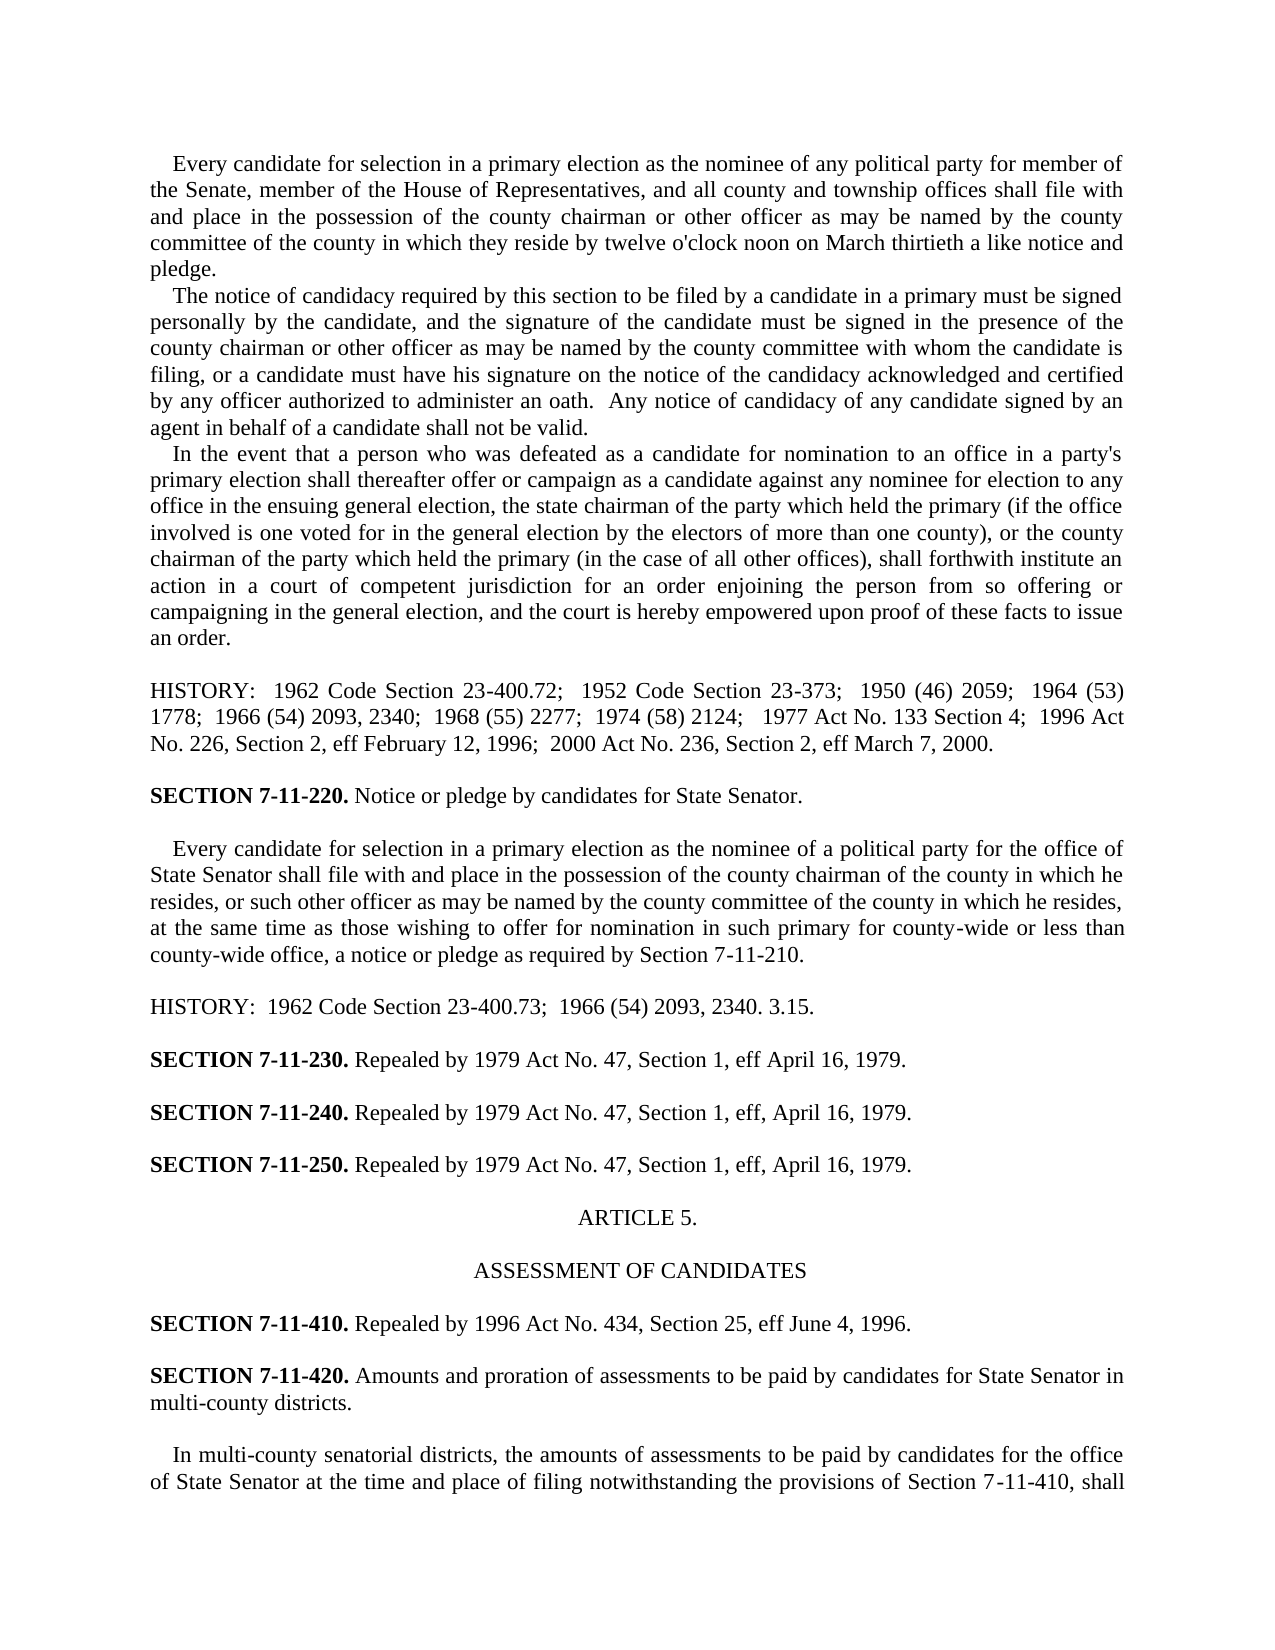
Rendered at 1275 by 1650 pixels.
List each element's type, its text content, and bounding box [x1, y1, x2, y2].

text Every candidate for selection in a primary election as the nominee of a political party for the office of State Senator shall file with and place in the possession of the county chairman of the county in which he resides, or such other officer as may be named by the county committee of the county in which he resides, at the same time as those wishing to offer for nomination in such primary for county-wide or less than county-wide office, a notice or pledge as required by Section 7-11-210. [150, 835, 1125, 967]
text HISTORY: 1962 Code Section 23-400.72; 1952 Code Section 23-373; 1950 (46) 2059; 1964 (53) 1778; 1966 (54) 2093, 2340; 1968 (55) 2277; 1974 (58) 2124; 1977 Act No. 133 Section 4; 1996 Act No. 226, Section 2, eff February 12, 1996; 2000 Act No. 236, Section 2, eff March 7, 2000. [150, 677, 1125, 756]
text SECTION 7-11-220. Notice or pledge by candidates for State Senator. [150, 782, 1125, 809]
text SECTION 7-11-250. Repealed by 1979 Act No. 47, Section 1, eff, April 16, 1979. [150, 1151, 1125, 1178]
text SECTION 7-11-410. Repealed by 1996 Act No. 434, Section 25, eff June 4, 1996. [150, 1309, 1125, 1336]
text SECTION 7-11-230. Repealed by 1979 Act No. 47, Section 1, eff April 16, 1979. [150, 1046, 1125, 1072]
text Every candidate for selection in a primary election as the nominee of any political party for member of the Senate, member of the House of Representatives, and all county and township offices shall file with and place in the possession of the county chairman or other officer as may be named by the county committee of the county in which they reside by twelve o'clock noon on March thirtieth a like notice and pledge. [150, 150, 1125, 282]
text The notice of candidacy required by this section to be filed by a candidate in a primary must be signed personally by the candidate, and the signature of the candidate must be signed in the presence of the county chairman or other officer as may be named by the county committee with whom the candidate is filing, or a candidate must have his signature on the notice of the candidacy acknowledged and certified by any officer authorized to administer an oath. Any notice of candidacy of any candidate signed by an agent in behalf of a candidate shall not be valid. [150, 282, 1125, 440]
text HISTORY: 1962 Code Section 23-400.73; 1966 (54) 2093, 2340. 3.15. [150, 993, 1125, 1020]
text In the event that a person who was defeated as a candidate for nomination to an office in a party's primary election shall thereafter offer or campaign as a candidate against any nominee for election to any office in the ensuing general election, the state chairman of the party which held the primary (if the office involved is one voted for in the general election by the electors of more than one county), or the county chairman of the party which held the primary (in the case of all other offices), shall forthwith institute an action in a court of competent jurisdiction for an order enjoining the person from so offering or campaigning in the general election, and the court is hereby empowered upon proof of these facts to issue an order. [150, 440, 1125, 651]
text ARTICLE 5. [150, 1204, 1125, 1231]
text SECTION 7-11-240. Repealed by 1979 Act No. 47, Section 1, eff, April 16, 1979. [150, 1099, 1125, 1125]
text ASSESSMENT OF CANDIDATES [150, 1257, 1125, 1283]
text SECTION 7-11-420. Amounts and proration of assessments to be paid by candidates for State Senator in multi-county districts. [150, 1362, 1125, 1415]
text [150, 1441, 1125, 1494]
